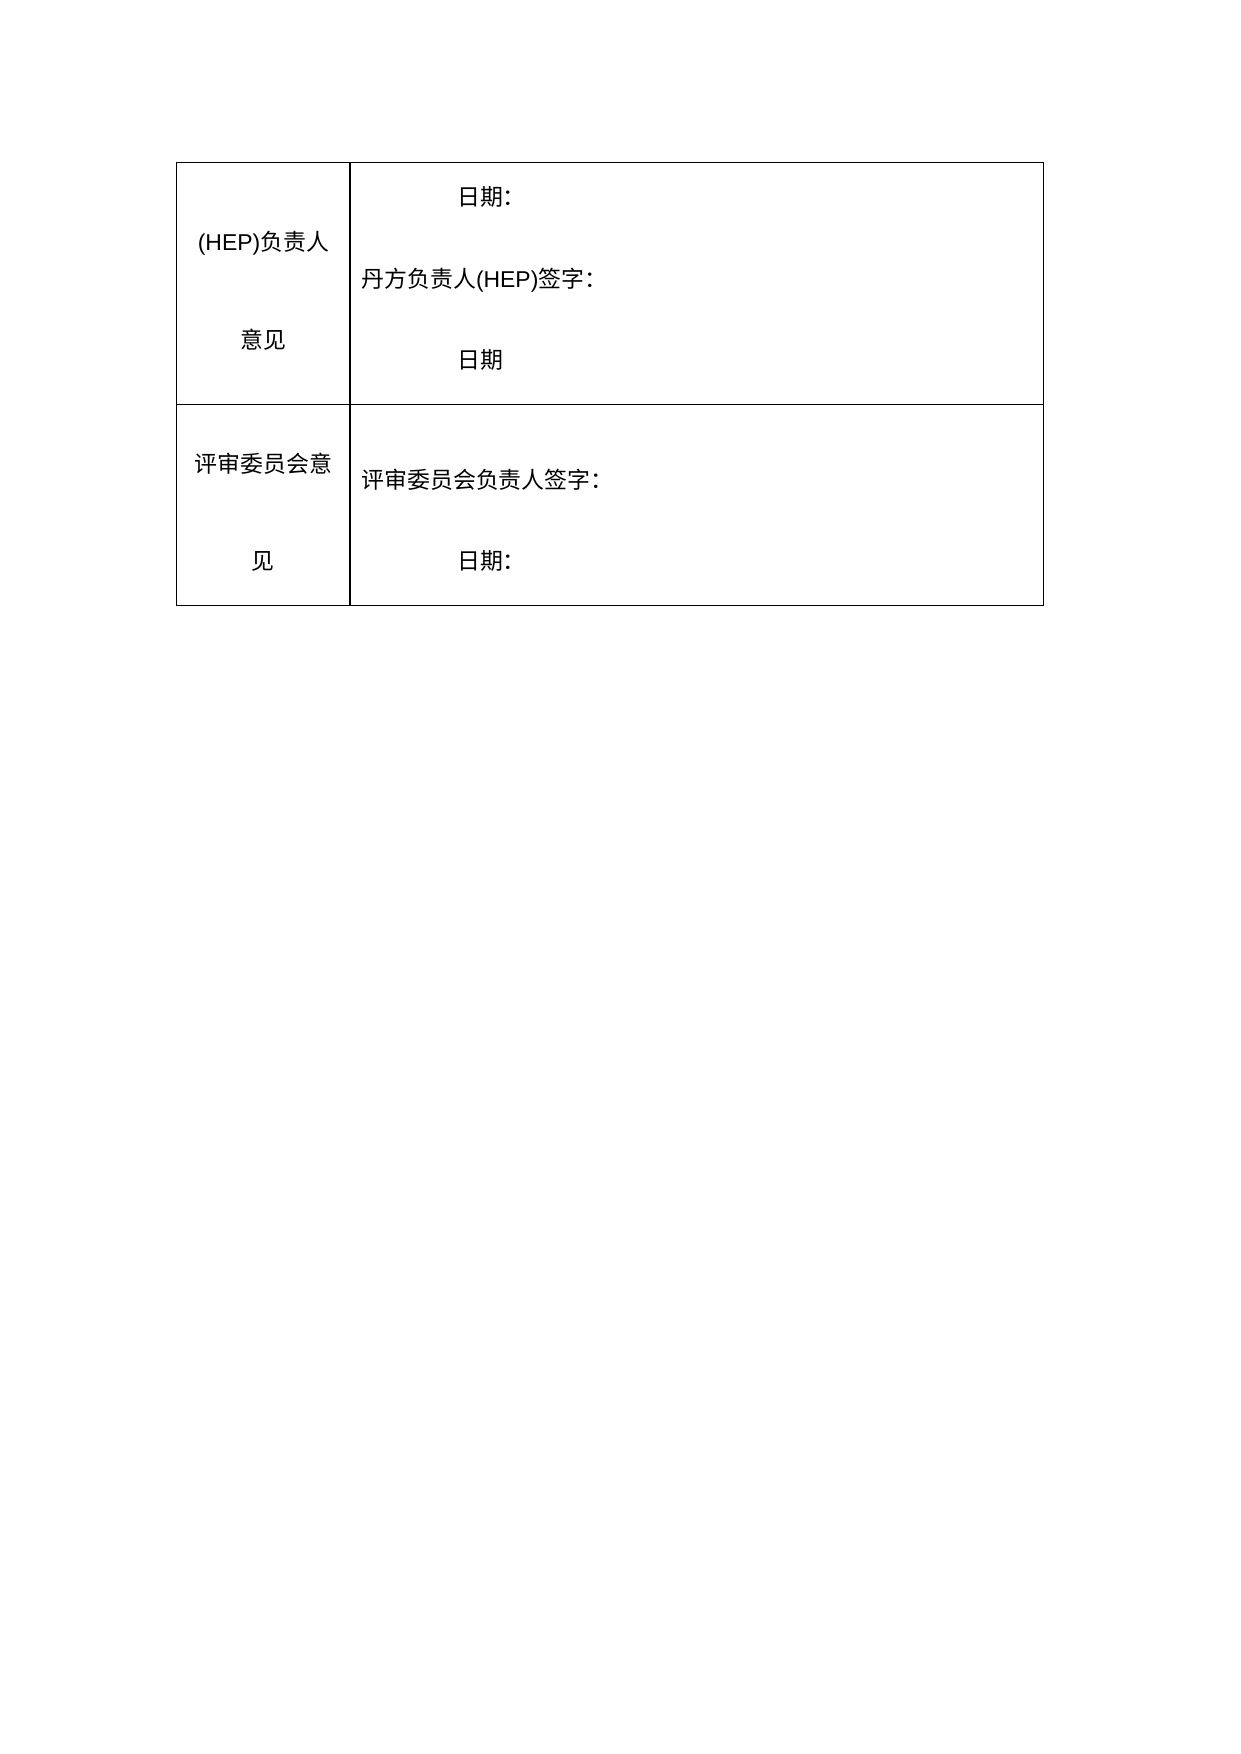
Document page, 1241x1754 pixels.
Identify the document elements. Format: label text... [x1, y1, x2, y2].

table_cell 中丹双方项目(HEP)负责人意见 [177, 163, 349, 404]
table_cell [351, 163, 1043, 404]
table_cell 评审委员会意见 [177, 405, 349, 605]
table_cell 评审委员会负责人签字： 日期： [351, 405, 1043, 605]
